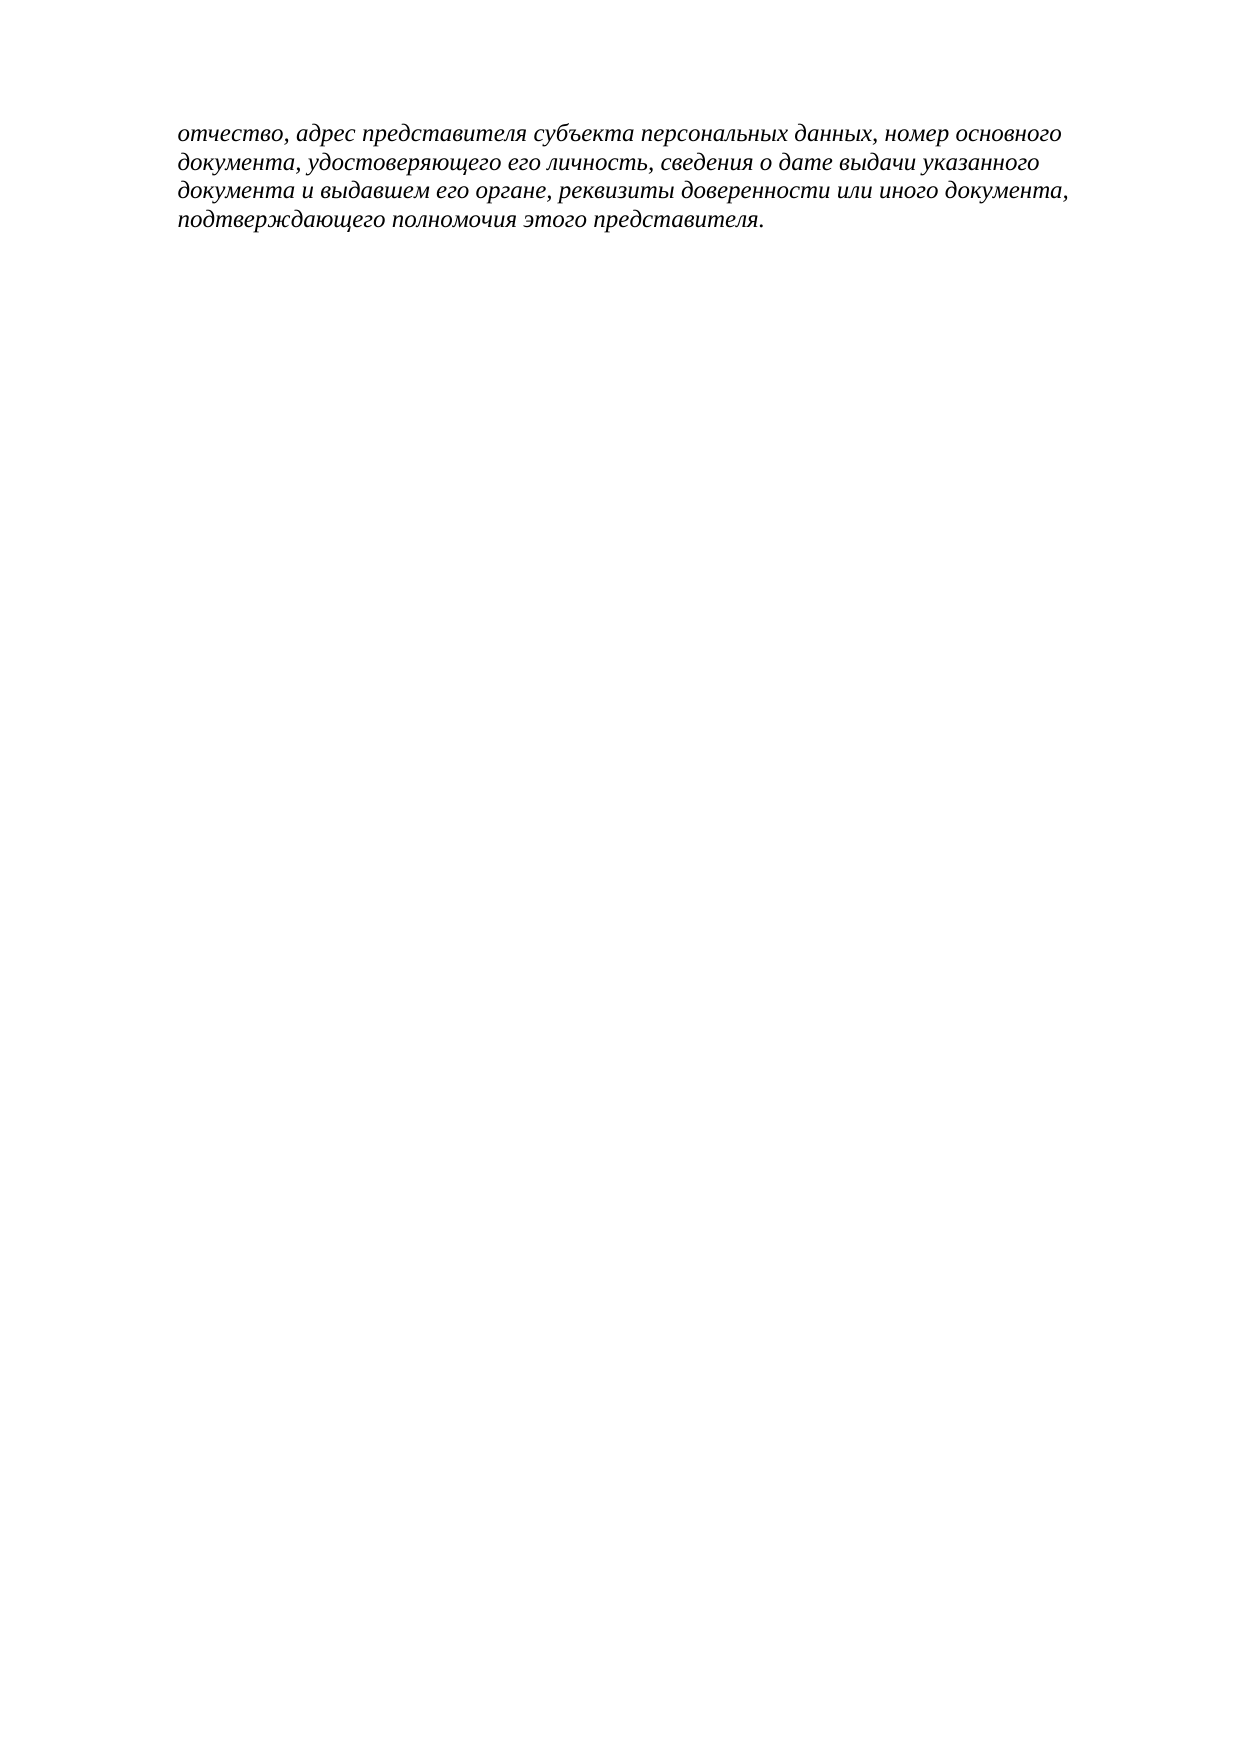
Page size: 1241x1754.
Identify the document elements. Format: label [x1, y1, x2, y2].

text [177, 118, 1152, 233]
